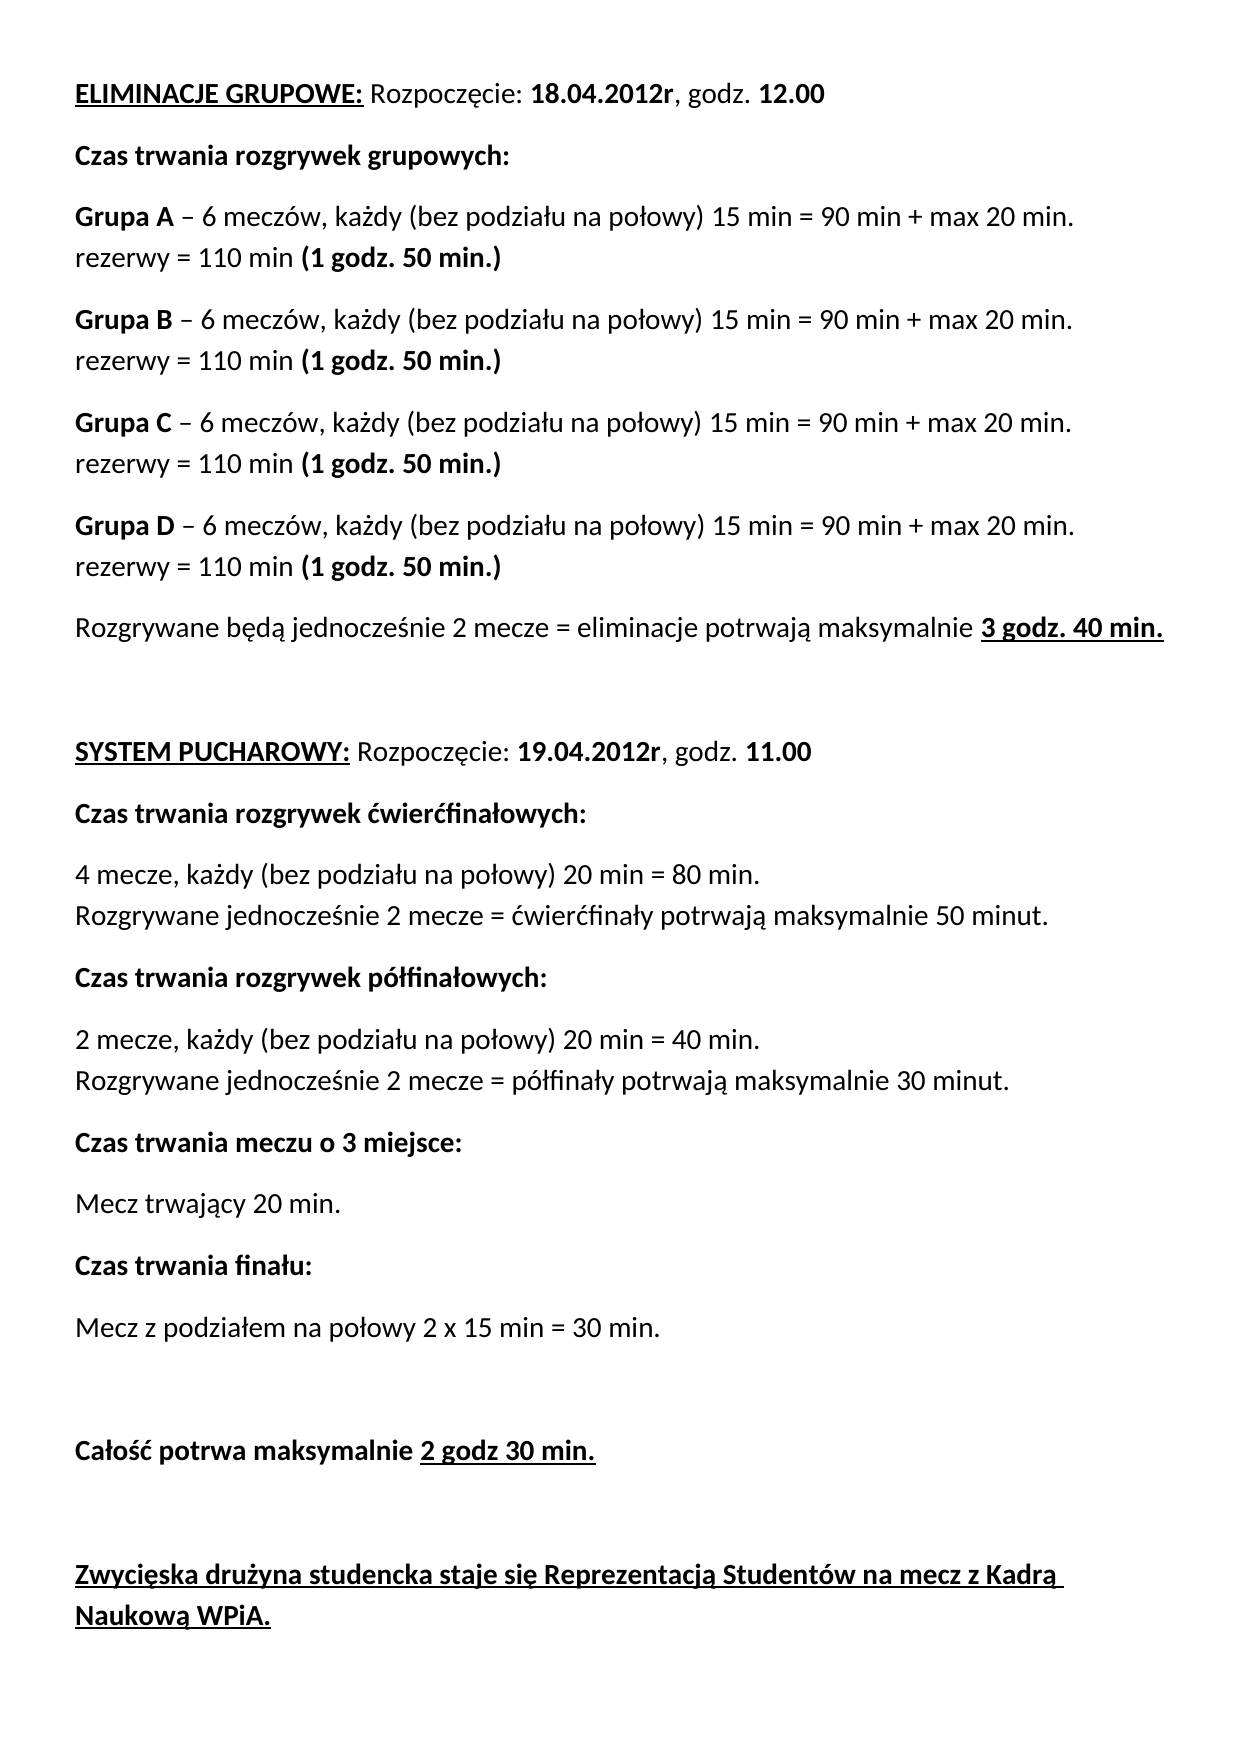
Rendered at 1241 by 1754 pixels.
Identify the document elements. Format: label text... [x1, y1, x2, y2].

text Rozgrywane będą jednocześnie 2 mecze = eliminacje potrwają maksymalnie 3 godz. 40 min. [75, 609, 1165, 645]
text Grupa B – 6 meczów, każdy (bez podziału na połowy) 15 min = 90 min + max 20 min. rezerwy = 110 min (1 godz. 50 min.) [75, 301, 1165, 378]
text Czas trwania finału: [75, 1247, 1165, 1283]
text Grupa C – 6 meczów, każdy (bez podziału na połowy) 15 min = 90 min + max 20 min. rezerwy = 110 min (1 godz. 50 min.) [75, 404, 1165, 481]
text Czas trwania rozgrywek ćwierćfinałowych: [75, 795, 1165, 830]
text Grupa A – 6 meczów, każdy (bez podziału na połowy) 15 min = 90 min + max 20 min. rezerwy = 110 min (1 godz. 50 min.) [75, 198, 1165, 275]
text 2 mecze, każdy (bez podziału na połowy) 20 min = 40 min. Rozgrywane jednocześnie 2 mecze = półfinały potrwają maksymalnie 30 minut. [75, 1021, 1165, 1097]
text Mecz trwający 20 min. [75, 1185, 1165, 1221]
text Czas trwania rozgrywek grupowych: [75, 137, 1165, 172]
text Zwycięska drużyna studencka staje się Reprezentacją Studentów na mecz z Kadrą Naukową WPiA. [75, 1556, 1165, 1633]
text Czas trwania rozgrywek półfinałowych: [75, 959, 1165, 995]
text Mecz z podziałem na połowy 2 x 15 min = 30 min. [75, 1309, 1165, 1344]
text Całość potrwa maksymalnie 2 godz 30 min. [75, 1432, 1165, 1468]
text Grupa D – 6 meczów, każdy (bez podziału na połowy) 15 min = 90 min + max 20 min. rezerwy = 110 min (1 godz. 50 min.) [75, 507, 1165, 583]
text Czas trwania meczu o 3 miejsce: [75, 1124, 1165, 1159]
text SYSTEM PUCHAROWY: Rozpoczęcie: 19.04.2012r, godz. 11.00 [75, 733, 1165, 768]
text 4 mecze, każdy (bez podziału na połowy) 20 min = 80 min. Rozgrywane jednocześnie 2 mecze = ćwierćfinały potrwają maksymalnie 50 minut. [75, 856, 1165, 933]
text ELIMINACJE GRUPOWE: Rozpoczęcie: 18.04.2012r, godz. 12.00 [75, 75, 1165, 111]
